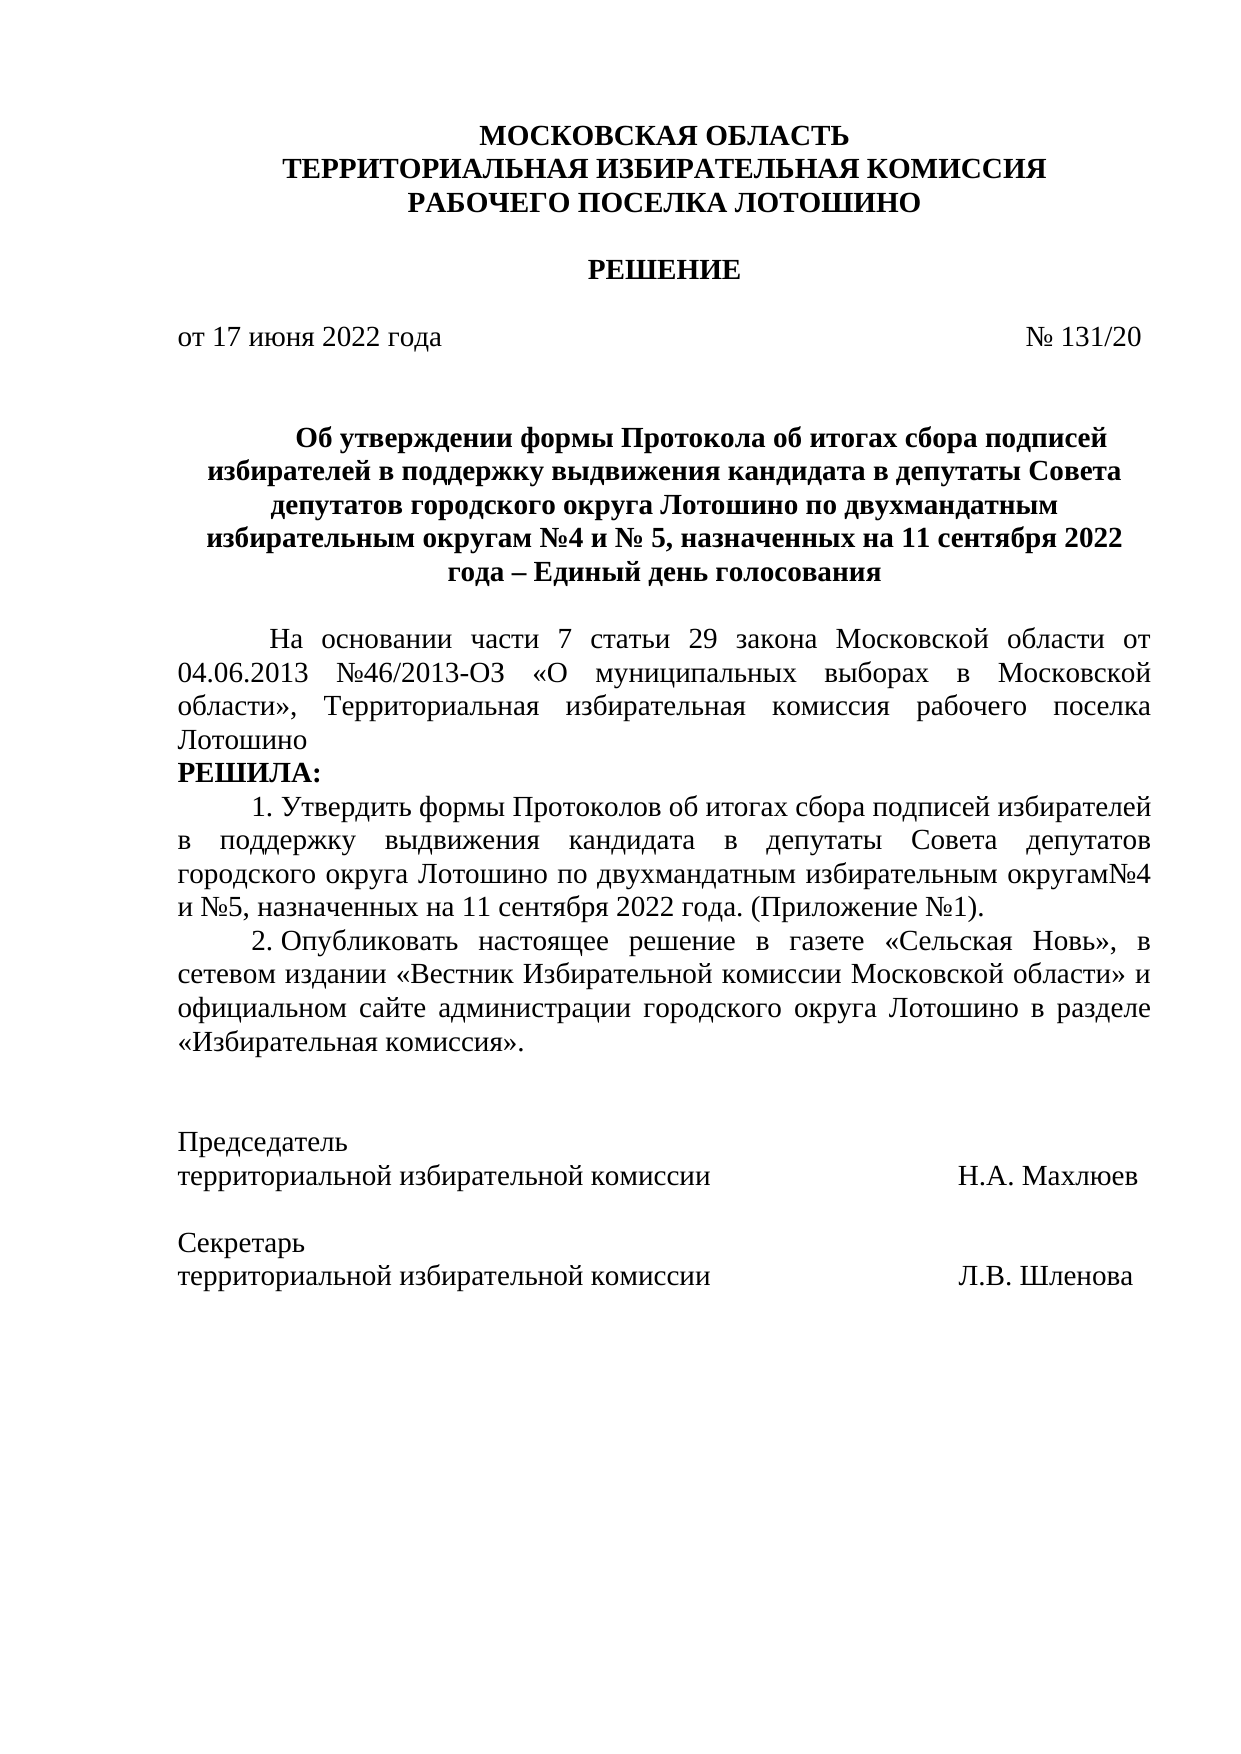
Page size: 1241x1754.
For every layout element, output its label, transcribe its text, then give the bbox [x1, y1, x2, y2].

text На основании части 7 статьи 29 закона Московской области от 04.06.2013 №46/2013-ОЗ «О муниципальных выборах в Московской области», Территориальная избирательная комиссия рабочего поселка Лотошино [177, 621, 1152, 755]
text РАБОЧЕГО ПОСЕЛКА ЛОТОШИНО [177, 185, 1152, 219]
text Об утверждении формы Протокола об итогах сбора подписей избирателей в поддержку выдвижения кандидата в депутаты Совета депутатов городского округа Лотошино по двухмандатным избирательным округам №4 и № 5, назначенных на 11 сентября 2022 года – Единый день голосования [177, 420, 1152, 588]
text 1. Утвердить формы Протоколов об итогах сбора подписей избирателей в поддержку выдвижения кандидата в депутаты Совета депутатов городского округа Лотошино по двухмандатным избирательным округам№4 и №5, назначенных на 11 сентября 2022 года. (Приложение №1). [177, 789, 1152, 923]
text Секретарь [177, 1225, 1152, 1258]
text РЕШИЛА: [177, 755, 1152, 789]
text территориальной избирательной комиссии Н.А. Махлюев [177, 1158, 1152, 1191]
text территориальной избирательной комиссии Л.В. Шленова [177, 1258, 1152, 1292]
text Председатель [177, 1124, 1152, 1158]
text от 17 июня 2022 года № 131/20 [177, 319, 1152, 353]
text 2. Опубликовать настоящее решение в газете «Сельская Новь», в сетевом издании «Вестник Избирательной комиссии Московской области» и официальном сайте администрации городского округа Лотошино в разделе «Избирательная комиссия». [177, 923, 1152, 1057]
text РЕШЕНИЕ [177, 252, 1152, 286]
text ТЕРРИТОРИАЛЬНАЯ ИЗБИРАТЕЛЬНАЯ КОМИССИЯ [177, 152, 1152, 185]
text МОСКОВСКАЯ ОБЛАСТЬ [177, 118, 1152, 152]
